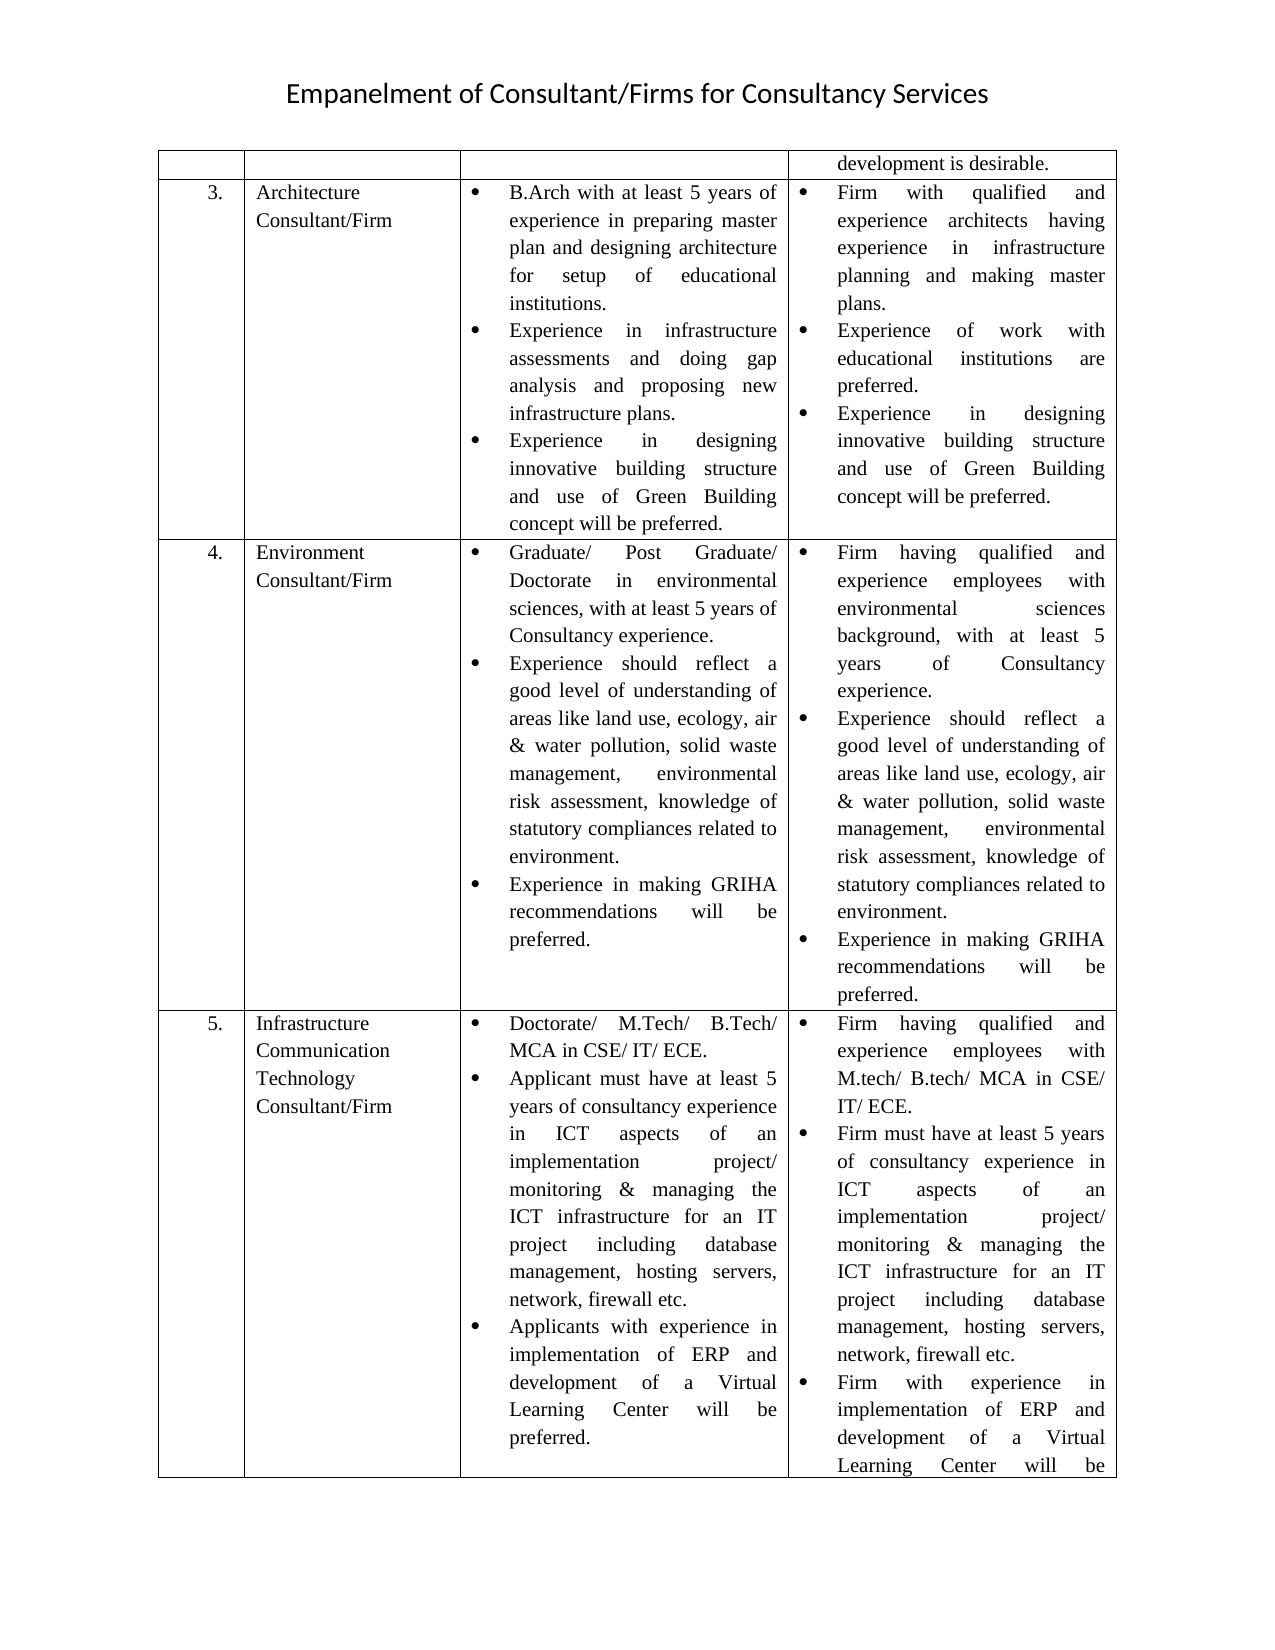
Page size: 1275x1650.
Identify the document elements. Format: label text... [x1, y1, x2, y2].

table_cell [159, 151, 244, 179]
table_cell [159, 180, 244, 539]
table_cell [159, 1011, 244, 1477]
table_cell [245, 151, 460, 179]
table_cell Firm with qualified and experience architects having experience in infrastructure planning and making master plans. Experience of work with educational institutions are preferred. Experience in designing innovative building structure and use of Green Building concept will be preferred. [789, 180, 1116, 539]
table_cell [789, 151, 1116, 179]
table_cell B.Arch with at least 5 years of experience in preparing master plan and designing architecture for setup of educational institutions. Experience in infrastructure assessments and doing gap analysis and proposing new infrastructure plans. Experience in designing innovative building structure and use of Green Building concept will be preferred. [461, 180, 788, 539]
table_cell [461, 1011, 788, 1477]
table_cell Environment Consultant/Firm [245, 540, 460, 1010]
table_cell Firm having qualified and experience employees with environmental sciences background, with at least 5 years of Consultancy experience. Experience should reflect a good level of understanding of areas like land use, ecology, air & water pollution, solid waste management, environmental risk assessment, knowledge of statutory compliances related to environment. Experience in making GRIHA recommendations will be preferred. [789, 540, 1116, 1010]
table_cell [789, 1011, 1116, 1477]
table_cell [159, 540, 244, 1010]
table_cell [461, 151, 788, 179]
table_cell Architecture Consultant/Firm [245, 180, 460, 539]
table_cell Graduate/ Post Graduate/ Doctorate in environmental sciences, with at least 5 years of Consultancy experience. Experience should reflect a good level of understanding of areas like land use, ecology, air & water pollution, solid waste management, environmental risk assessment, knowledge of statutory compliances related to environment. Experience in making GRIHA recommendations will be preferred. [461, 540, 788, 1010]
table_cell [245, 1011, 460, 1477]
